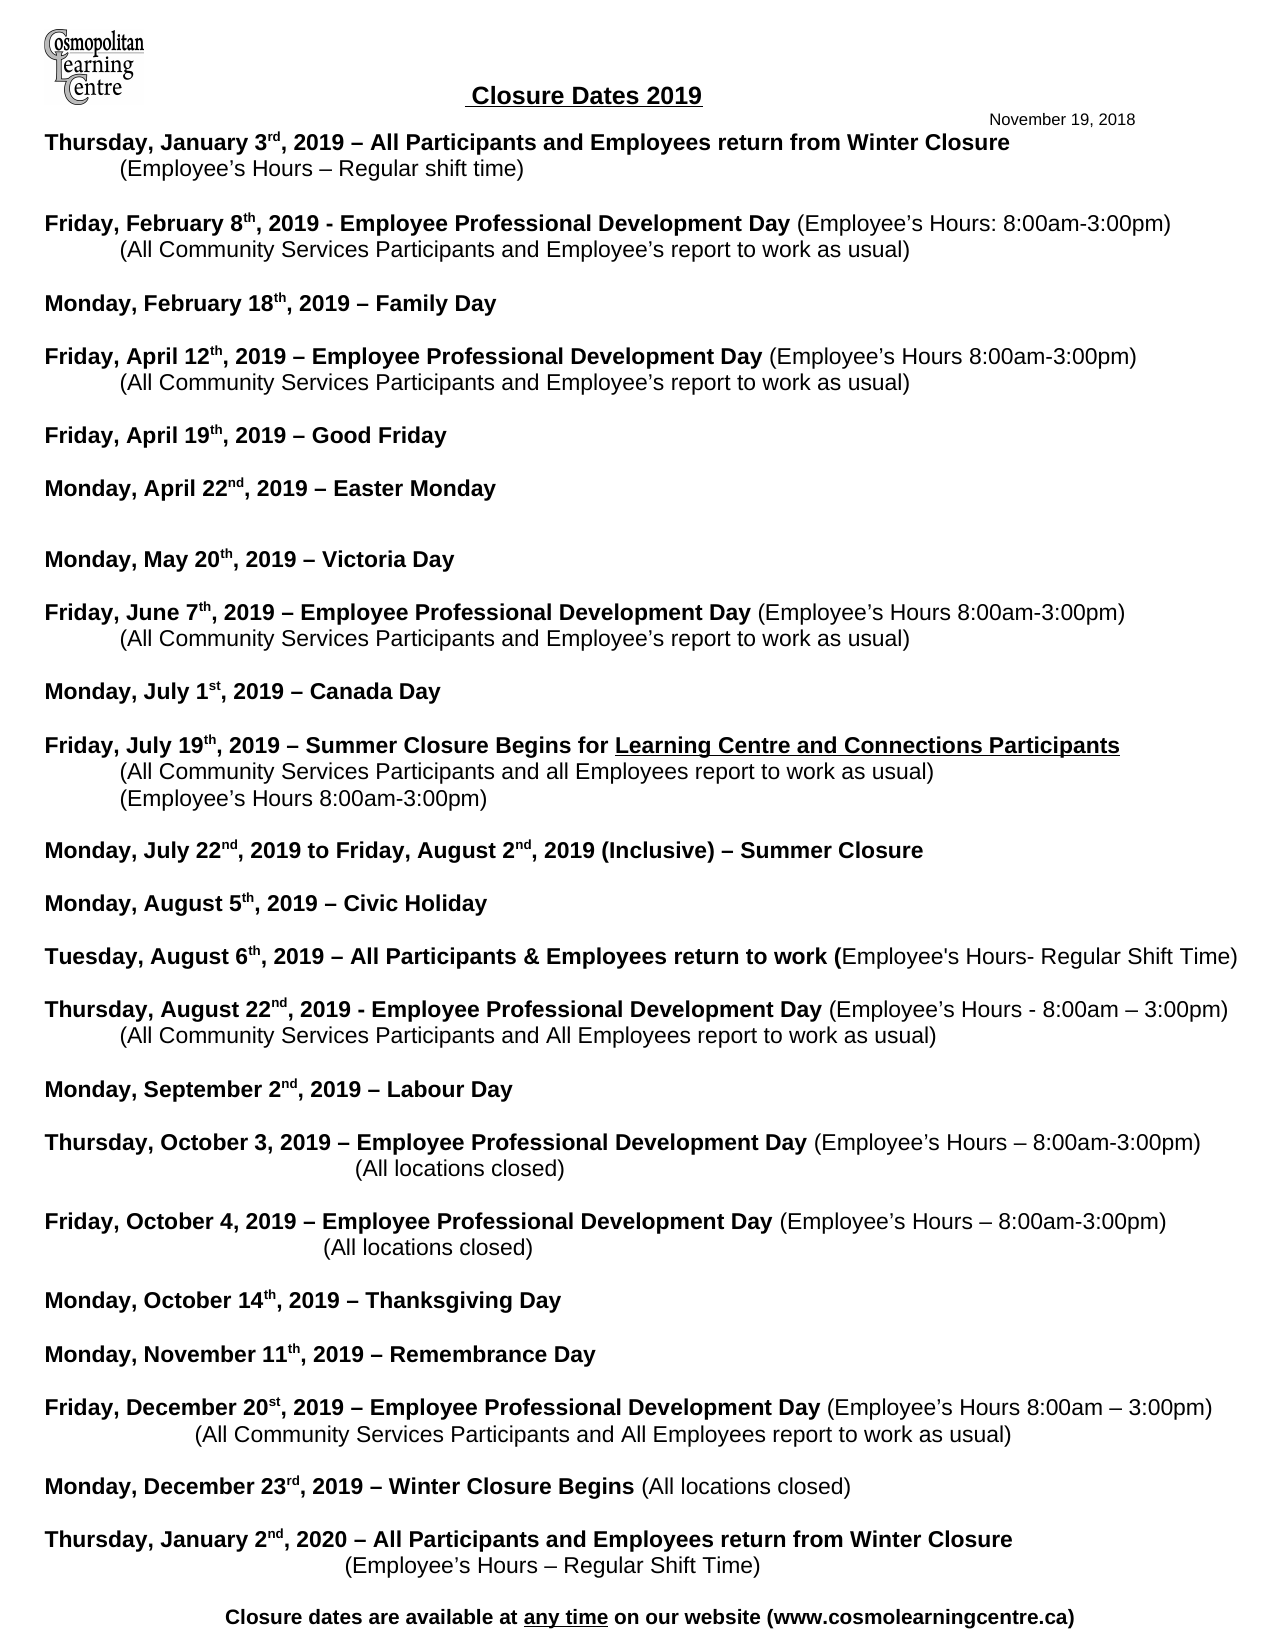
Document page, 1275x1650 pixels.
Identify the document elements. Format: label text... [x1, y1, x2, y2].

text Friday, April 12th, 2019 – Employee Professional Development Day (Employee’s Hours 8:00am-3:00pm) (All Community Services Participants and Employee’s report to work as usual) [44, 317, 1255, 396]
text Friday, December 20st, 2019 – Employee Professional Development Day (Employee’s Hours 8:00am – 3:00pm) [44, 1394, 1255, 1421]
text November 19, 2018 [44, 110, 1255, 129]
picture [44, 29, 144, 105]
text Closure dates are available at any time on our website (www.cosmolearningcentre.ca) [44, 1605, 1255, 1629]
text Monday, February 18th, 2019 – Family Day [44, 290, 1255, 317]
text Friday, October 4, 2019 – Employee Professional Development Day (Employee’s Hours – 8:00am-3:00pm) (All locations closed) [44, 1208, 1255, 1261]
text (Employee’s Hours – Regular Shift Time) [44, 1552, 1255, 1579]
text Monday, September 2nd, 2019 – Labour Day [44, 1076, 1255, 1103]
text Monday, October 14th, 2019 – Thanksgiving Day [44, 1287, 1255, 1341]
text Thursday, January 2nd, 2020 – All Participants and Employees return from Winter Closure [44, 1526, 1255, 1552]
text Monday, November 11th, 2019 – Remembrance Day [44, 1341, 1255, 1368]
text (All Community Services Participants and All Employees report to work as usual) [44, 1022, 1255, 1076]
text (All Community Services Participants and All Employees report to work as usual) [44, 1421, 1255, 1447]
text (Employee’s Hours – Regular shift time) [44, 155, 1255, 209]
text Friday, February 8th, 2019 - Employee Professional Development Day (Employee’s Hours: 8:00am-3:00pm) (All Community Services Participants and Employee’s report to work as usual) [44, 209, 1255, 290]
text Thursday, January 3rd, 2019 – All Participants and Employees return from Winter Closure [44, 129, 1255, 155]
text Monday, July 22nd, 2019 to Friday, August 2nd, 2019 (Inclusive) – Summer Closure [44, 837, 1255, 864]
text Closure Dates 2019 [44, 29, 1255, 110]
text Monday, July 1st, 2019 – Canada Day [44, 678, 1255, 732]
text Friday, April 19th, 2019 – Good Friday Monday, April 22nd, 2019 – Easter Monday [44, 396, 1255, 529]
text Friday, June 7th, 2019 – Employee Professional Development Day (Employee’s Hours 8:00am-3:00pm) (All Community Services Participants and Employee’s report to work as usual) [44, 598, 1255, 651]
text Thursday, October 3, 2019 – Employee Professional Development Day (Employee’s Hours – 8:00am-3:00pm) (All locations closed) [44, 1129, 1255, 1182]
text Monday, December 23rd, 2019 – Winter Closure Begins (All locations closed) [44, 1473, 1255, 1499]
text Monday, May 20th, 2019 – Victoria Day [44, 546, 1255, 572]
text Monday, August 5th, 2019 – Civic Holiday [44, 890, 1255, 916]
text Friday, July 19th, 2019 – Summer Closure Begins for Learning Centre and Connections Participants (All Community Services Participants and all Employees report to work as usual) (Employee’s Hours 8:00am-3:00pm) [44, 732, 1255, 811]
text Thursday, August 22nd, 2019 - Employee Professional Development Day (Employee’s Hours - 8:00am – 3:00pm) [44, 996, 1255, 1022]
text Tuesday, August 6th, 2019 – All Participants & Employees return to work (Employee's Hours- Regular Shift Time) [44, 943, 1255, 969]
